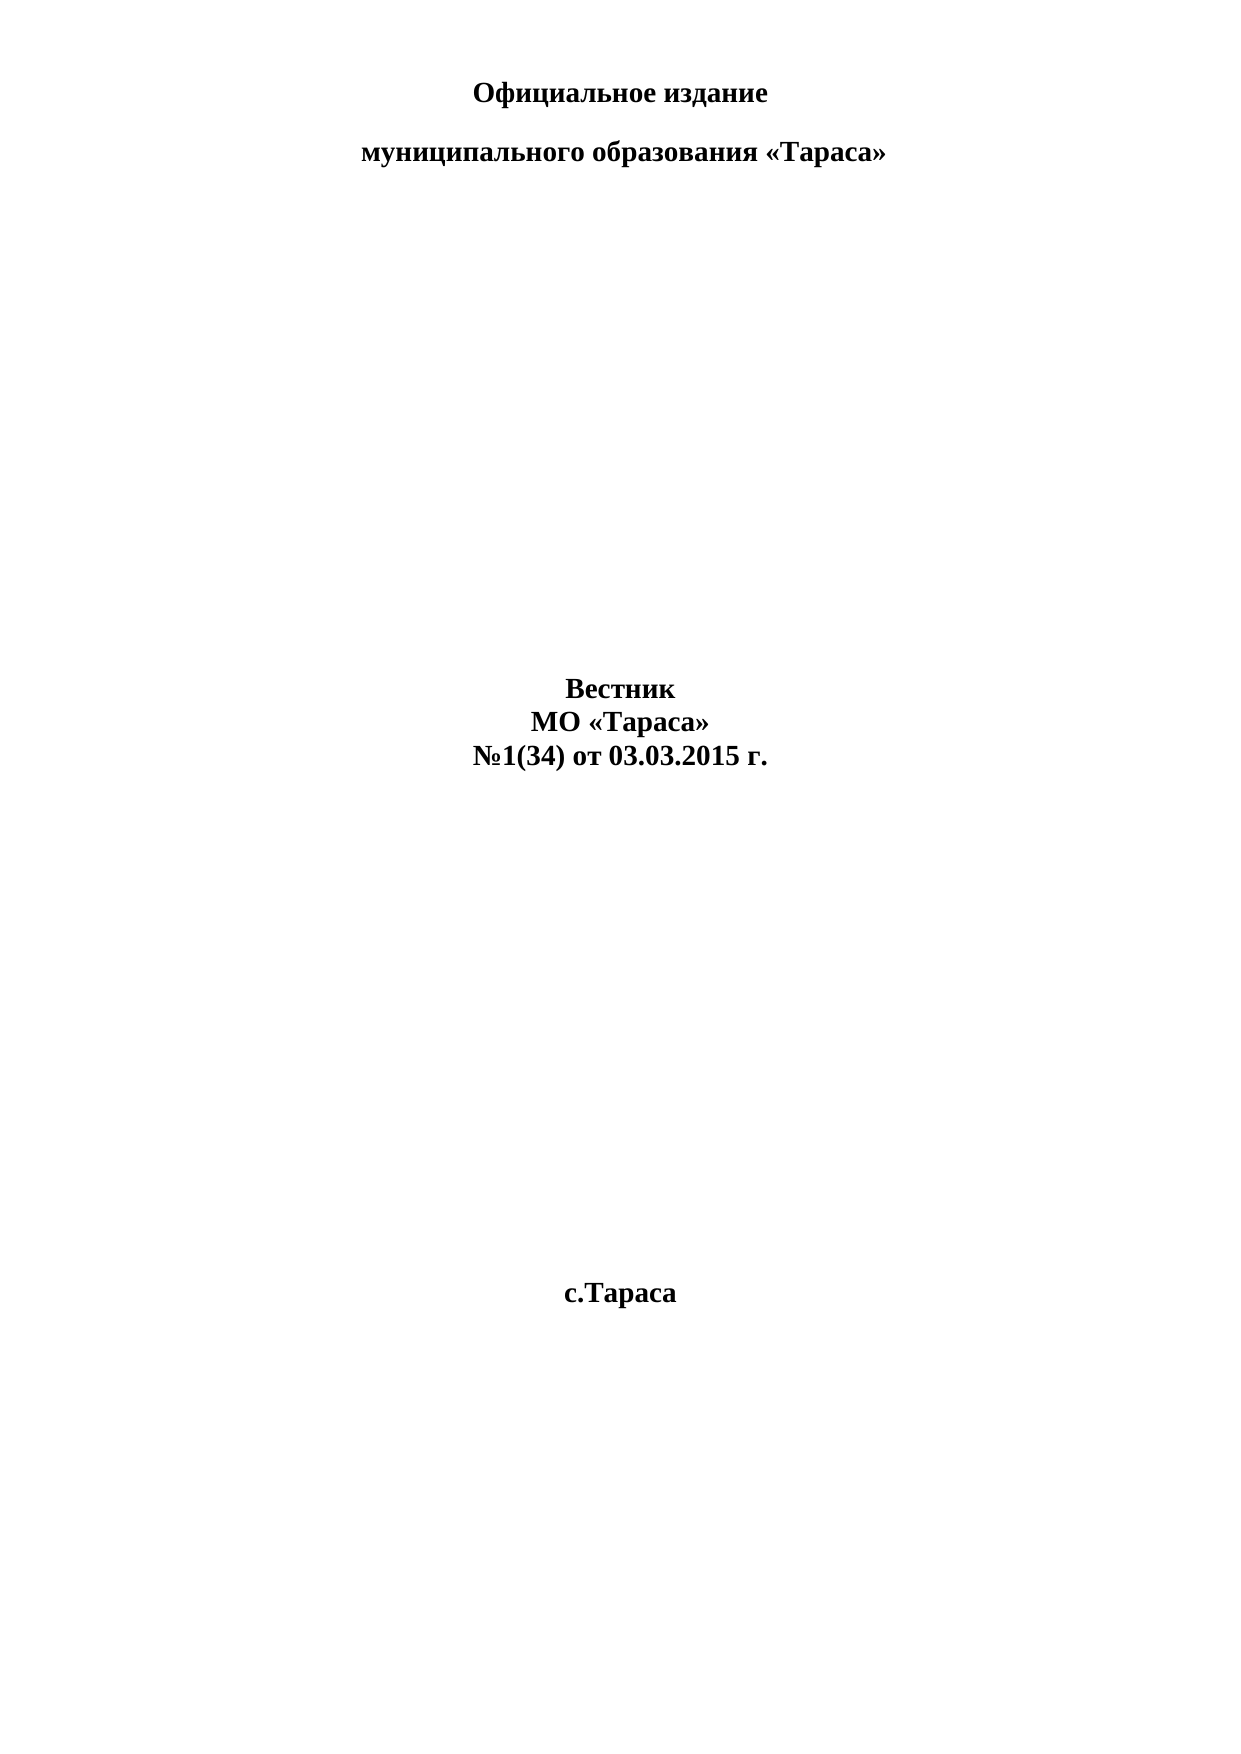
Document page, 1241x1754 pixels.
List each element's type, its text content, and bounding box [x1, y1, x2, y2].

text Вестник [75, 671, 1165, 704]
text МО «Тараса» [75, 704, 1165, 738]
text №1(34) от 03.03.2015 г. [75, 738, 1165, 772]
text Официальное издание [75, 75, 1165, 108]
text с.Тараса [75, 1275, 1165, 1308]
text муниципального образования «Тараса» [75, 134, 1165, 168]
